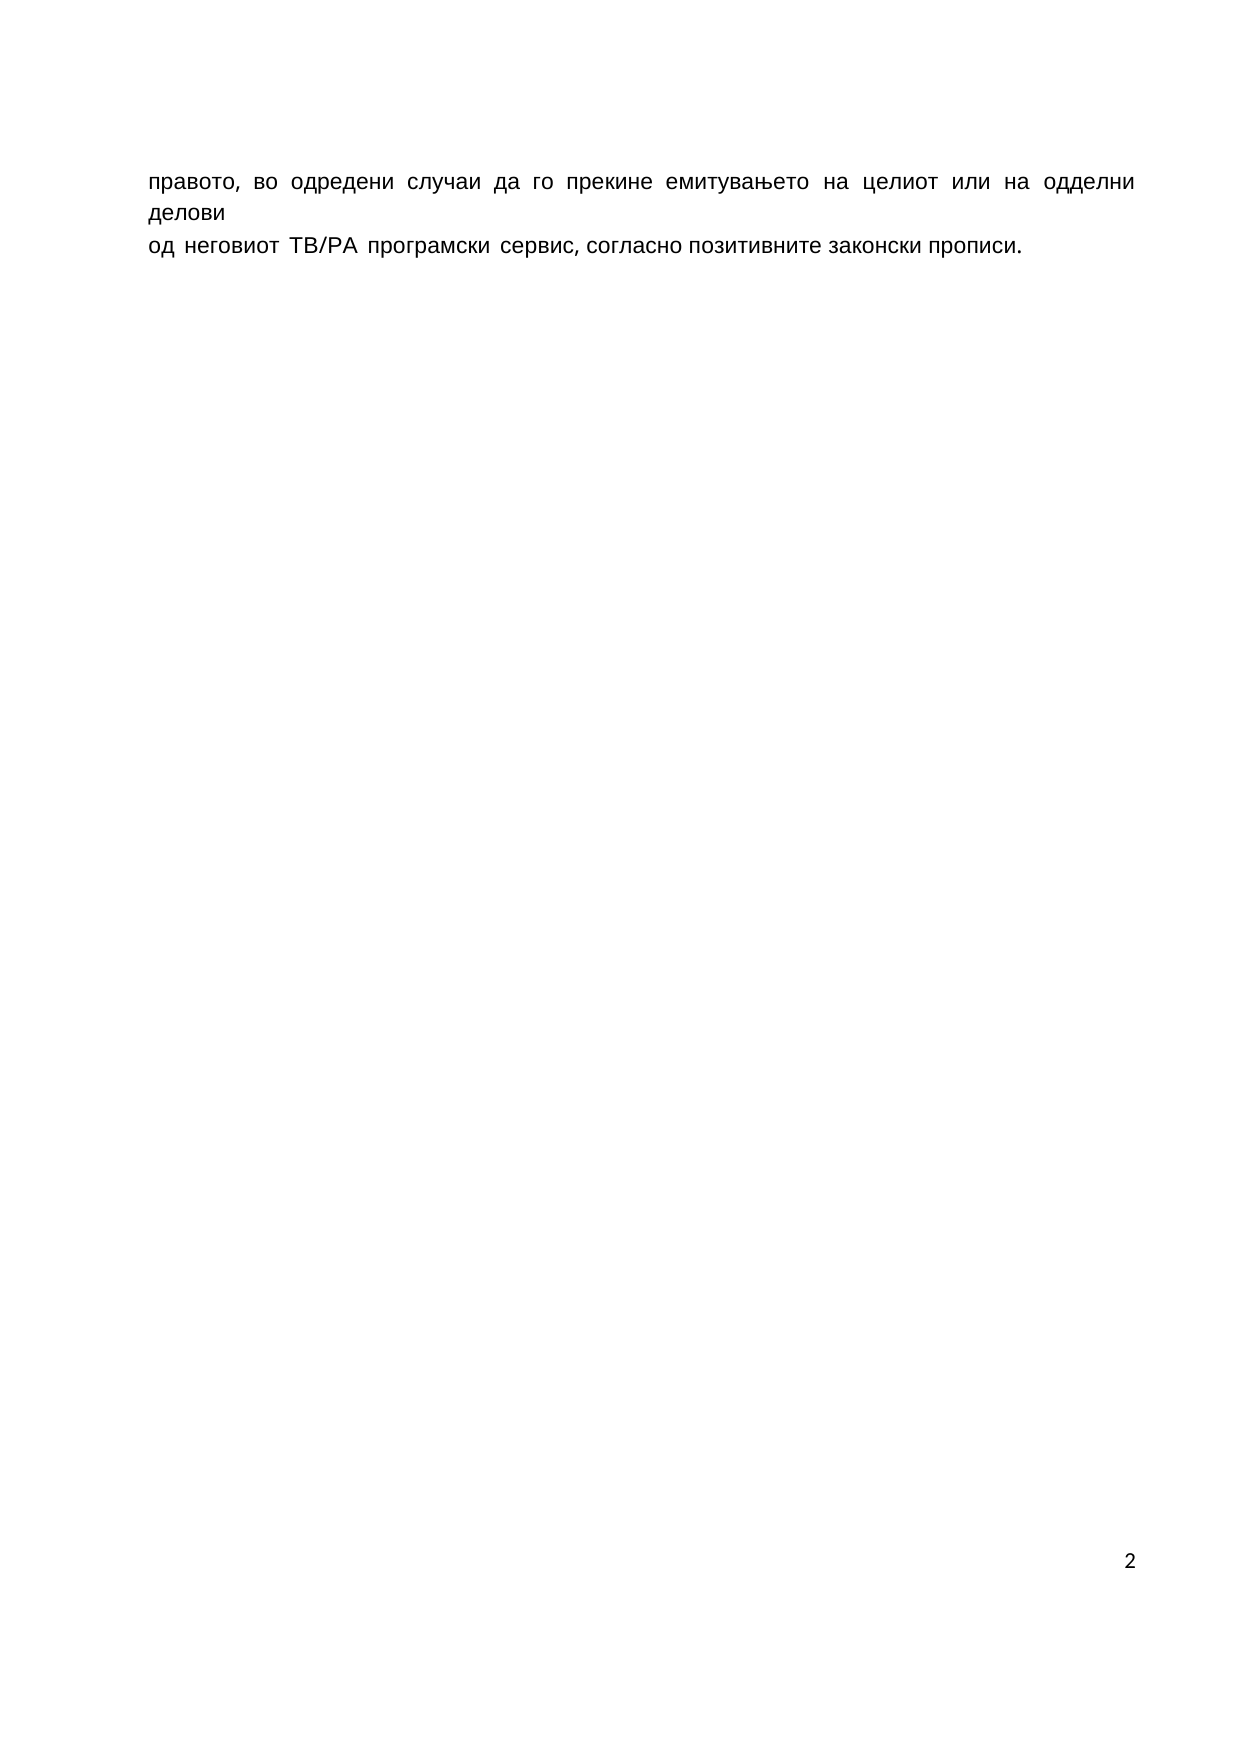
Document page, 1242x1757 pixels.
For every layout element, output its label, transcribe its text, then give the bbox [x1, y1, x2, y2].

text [148, 164, 1136, 226]
text од неговиот ТВ/РА програмски сервис, согласно позитивните законски прописи. [148, 229, 1150, 261]
